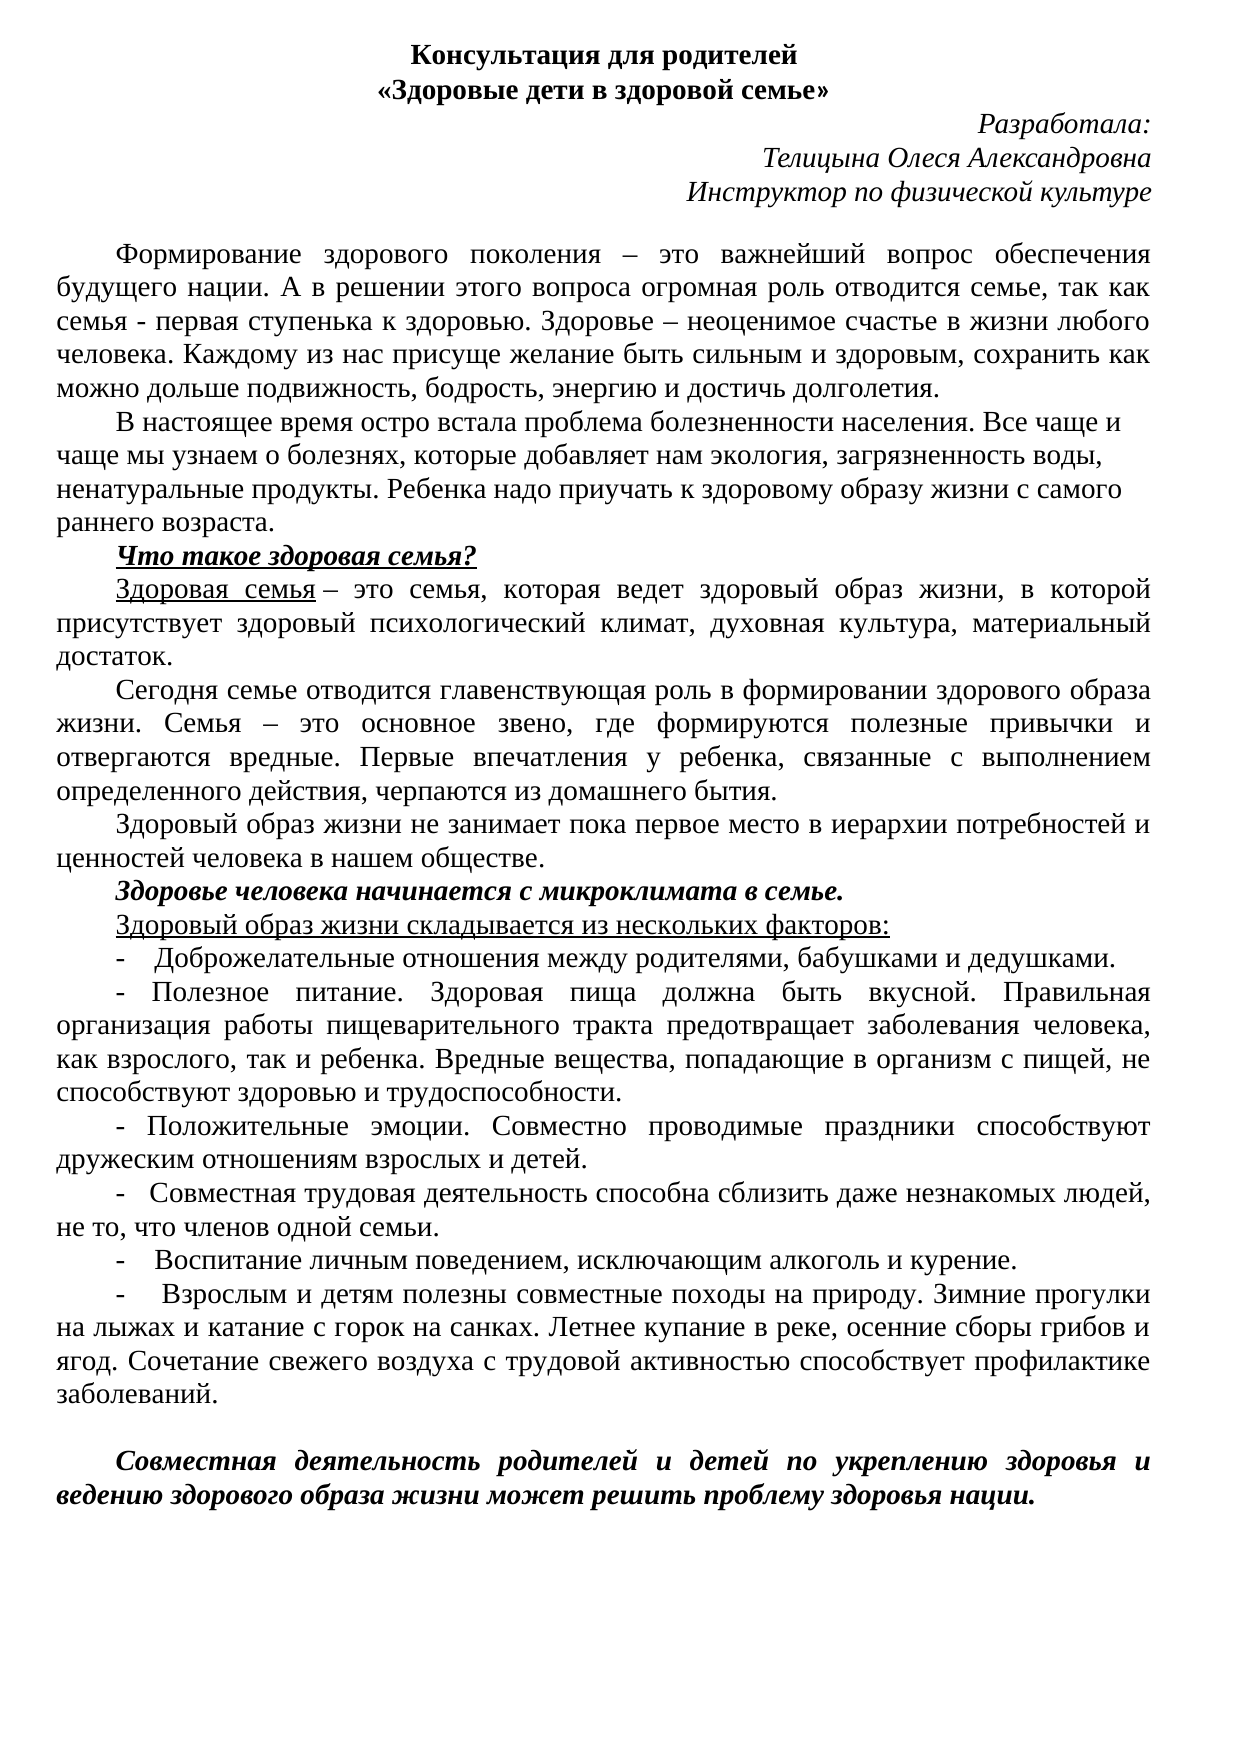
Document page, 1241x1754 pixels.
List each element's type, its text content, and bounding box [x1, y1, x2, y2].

text - Совместная трудовая деятельность способна сблизить даже незнакомых людей, не то, что членов одной семьи. [56, 1175, 1152, 1242]
text Здоровье человека начинается с микроклимата в семье. [56, 873, 1152, 907]
text Формирование здорового поколения – это важнейший вопрос обеспечения будущего нации. А в решении этого вопроса огромная роль отводится семье, так как семья - первая ступенька к здоровью. Здоровье – неоценимое счастье в жизни любого человека. Каждому из нас присуще желание быть сильным и здоровым, сохранить как можно дольше подвижность, бодрость, энергию и достичь долголетия. [56, 236, 1152, 404]
text Здоровый образ жизни складывается из нескольких факторов: [56, 907, 1152, 940]
text - Положительные эмоции. Совместно проводимые праздники способствуют дружеским отношениям взрослых и детей. [56, 1108, 1152, 1175]
text - Доброжелательные отношения между родителями, бабушками и дедушками. [56, 940, 1152, 974]
text Разработала: [56, 107, 1152, 140]
text Что такое здоровая семья? [56, 538, 1152, 571]
text В настоящее время остро встала проблема болезненности населения. Все чаще и чаще мы узнаем о болезнях, которые добавляет нам экология, загрязненность воды, ненатуральные продукты. Ребенка надо приучать к здоровому образу жизни с самого раннего возраста. [56, 404, 1152, 538]
text «Здоровые дети в здоровой семье» [56, 71, 1152, 107]
text Инструктор по физической культуре [56, 174, 1152, 207]
text Здоровая семья – это семья, которая ведет здоровый образ жизни, в которой присутствует здоровый психологический климат, духовная культура, материальный достаток. [56, 571, 1152, 672]
text - Взрослым и детям полезны совместные походы на природу. Зимние прогулки на лыжах и катание с горок на санках. Летнее купание в реке, осенние сборы грибов и ягод. Сочетание свежего воздуха с трудовой активностью способствует профилактике заболеваний. [56, 1276, 1152, 1410]
text Совместная деятельность родителей и детей по укреплению здоровья и ведению здорового образа жизни может решить проблему здоровья нации. [56, 1443, 1152, 1511]
text Консультация для родителей [56, 37, 1152, 71]
text Здоровый образ жизни не занимает пока первое место в иерархии потребностей и ценностей человека в нашем обществе. [56, 806, 1152, 873]
text - Полезное питание. Здоровая пища должна быть вкусной. Правильная организация работы пищеварительного тракта предотвращает заболевания человека, как взрослого, так и ребенка. Вредные вещества, попадающие в организм с пищей, не способствуют здоровью и трудоспособности. [56, 974, 1152, 1108]
text Телицына Олеся Александровна [56, 140, 1152, 174]
text Сегодня семье отводится главенствующая роль в формировании здорового образа жизни. Семья – это основное звено, где формируются полезные привычки и отвергаются вредные. Первые впечатления у ребенка, связанные с выполнением определенного действия, черпаются из домашнего бытия. [56, 672, 1152, 806]
text - Воспитание личным поведением, исключающим алкоголь и курение. [56, 1242, 1152, 1276]
